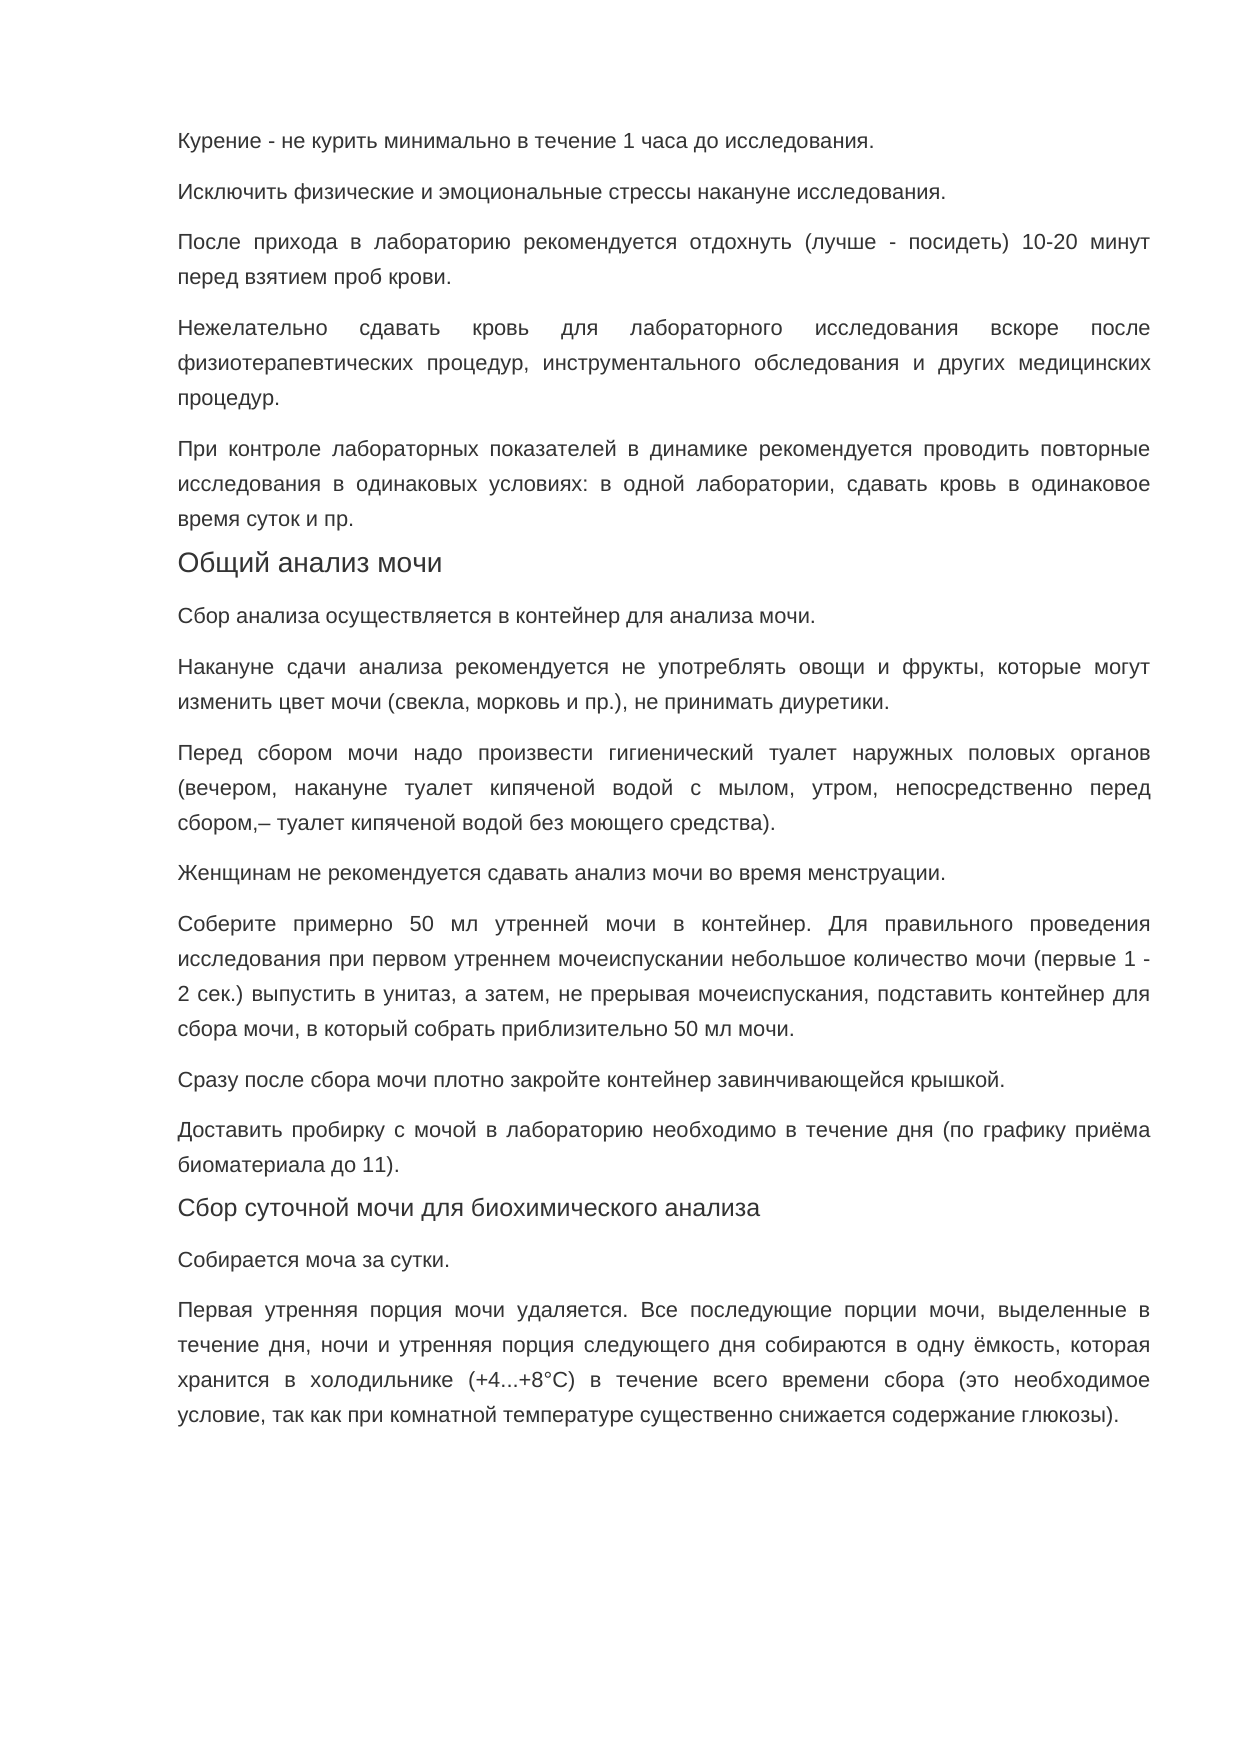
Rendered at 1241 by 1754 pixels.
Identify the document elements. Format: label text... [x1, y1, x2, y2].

text Первая утренняя порция мочи удаляется. Все последующие порции мочи, выделенные в течение дня, ночи и утренняя порция следующего дня собираются в одну ёмкость, которая хранится в холодильнике (+4...+8°C) в течение всего времени сбора (это необходимое условие, так как при комнатной температуре существенно снижается содержание глюкозы). [177, 1287, 1152, 1427]
text После прихода в лабораторию рекомендуется отдохнуть (лучше - посидеть) 10-20 минут перед взятием проб крови. [177, 219, 1152, 289]
text Нежелательно сдавать кровь для лабораторного исследования вскоре после физиотерапевтических процедур, инструментального обследования и других медицинских процедур. [177, 305, 1152, 410]
text При контроле лабораторных показателей в динамике рекомендуется проводить повторные исследования в одинаковых условиях: в одной лаборатории, сдавать кровь в одинаковое время суток и пр. [177, 426, 1152, 531]
text Перед сбором мочи надо произвести гигиенический туалет наружных половых органов (вечером, накануне туалет кипяченой водой с мылом, утром, непосредственно перед сбором,– туалет кипяченой водой без моющего средства). [177, 730, 1152, 835]
text Сбор суточной мочи для биохимического анализа [177, 1193, 1152, 1222]
text Сразу после сбора мочи плотно закройте контейнер завинчивающейся крышкой. [177, 1057, 1152, 1092]
text Накануне сдачи анализа рекомендуется не употреблять овощи и фрукты, которые могут изменить цвет мочи (свекла, морковь и пр.), не принимать диуретики. [177, 644, 1152, 714]
text Общий анализ мочи [177, 546, 1152, 579]
text Исключить физические и эмоциональные стрессы накануне исследования. [177, 169, 1152, 204]
text Женщинам не рекомендуется сдавать анализ мочи во время менструации. [177, 851, 1152, 886]
text Курение - не курить минимально в течение 1 часа до исследования. [177, 118, 1152, 153]
text Доставить пробирку с мочой в лабораторию необходимо в течение дня (по графику приёма биоматериала до 11). [177, 1107, 1152, 1177]
text Соберите примерно 50 мл утренней мочи в контейнер. Для правильного проведения исследования при первом утреннем мочеиспускании небольшое количество мочи (первые 1 - 2 сек.) выпустить в унитаз, а затем, не прерывая мочеиспускания, подставить контейнер для сбора мочи, в который собрать приблизительно 50 мл мочи. [177, 901, 1152, 1041]
text Сбор анализа осуществляется в контейнер для анализа мочи. [177, 594, 1152, 629]
text Собирается моча за сутки. [177, 1237, 1152, 1272]
